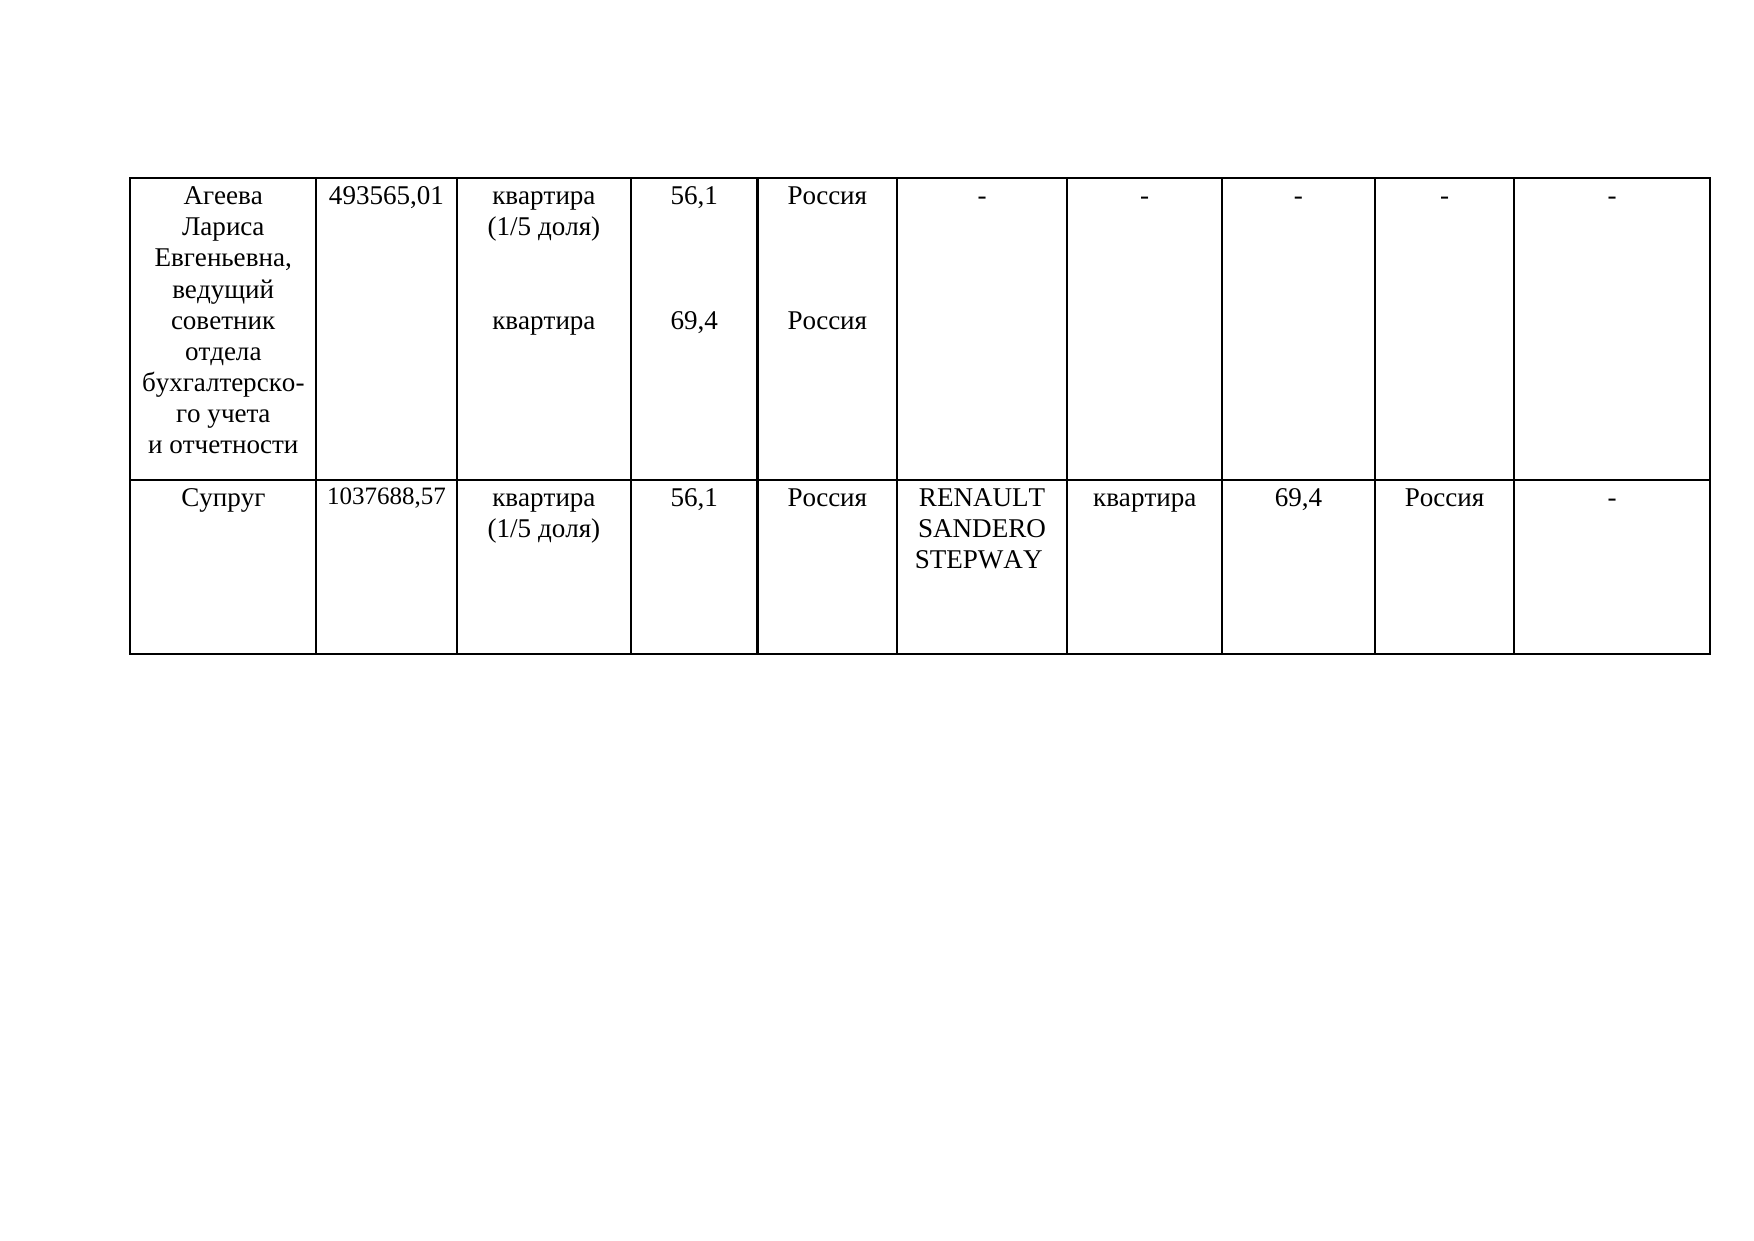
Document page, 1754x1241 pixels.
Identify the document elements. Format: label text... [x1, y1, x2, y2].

table_cell - [1223, 179, 1374, 479]
table_cell Россия Россия [759, 179, 896, 479]
table_cell - [1515, 481, 1709, 653]
table_cell 1037688,57 [317, 481, 456, 653]
table_cell 56,1 69,4 [632, 179, 756, 479]
table_cell - [898, 179, 1066, 479]
table_cell Россия [1376, 481, 1513, 653]
table_cell - [1376, 179, 1513, 479]
table_cell - [1068, 179, 1221, 479]
table_cell квартира (1/5 доля) [458, 481, 630, 653]
table_cell квартира (1/5 доля) квартира [458, 179, 630, 479]
table_cell RENAULT SANDERO STEPWAY [898, 481, 1066, 653]
table_cell Супруг [131, 481, 315, 653]
table_cell Агеева Лариса Евгеньевна, ведущий советник отдела бухгалтерско-го учета и отчетности [131, 179, 315, 479]
table_cell - [1515, 179, 1709, 479]
table_cell квартира [1068, 481, 1221, 653]
table_cell Россия [759, 481, 896, 653]
table_cell 493565,01 [317, 179, 456, 479]
table_cell 69,4 [1223, 481, 1374, 653]
table_cell 56,1 [632, 481, 756, 653]
